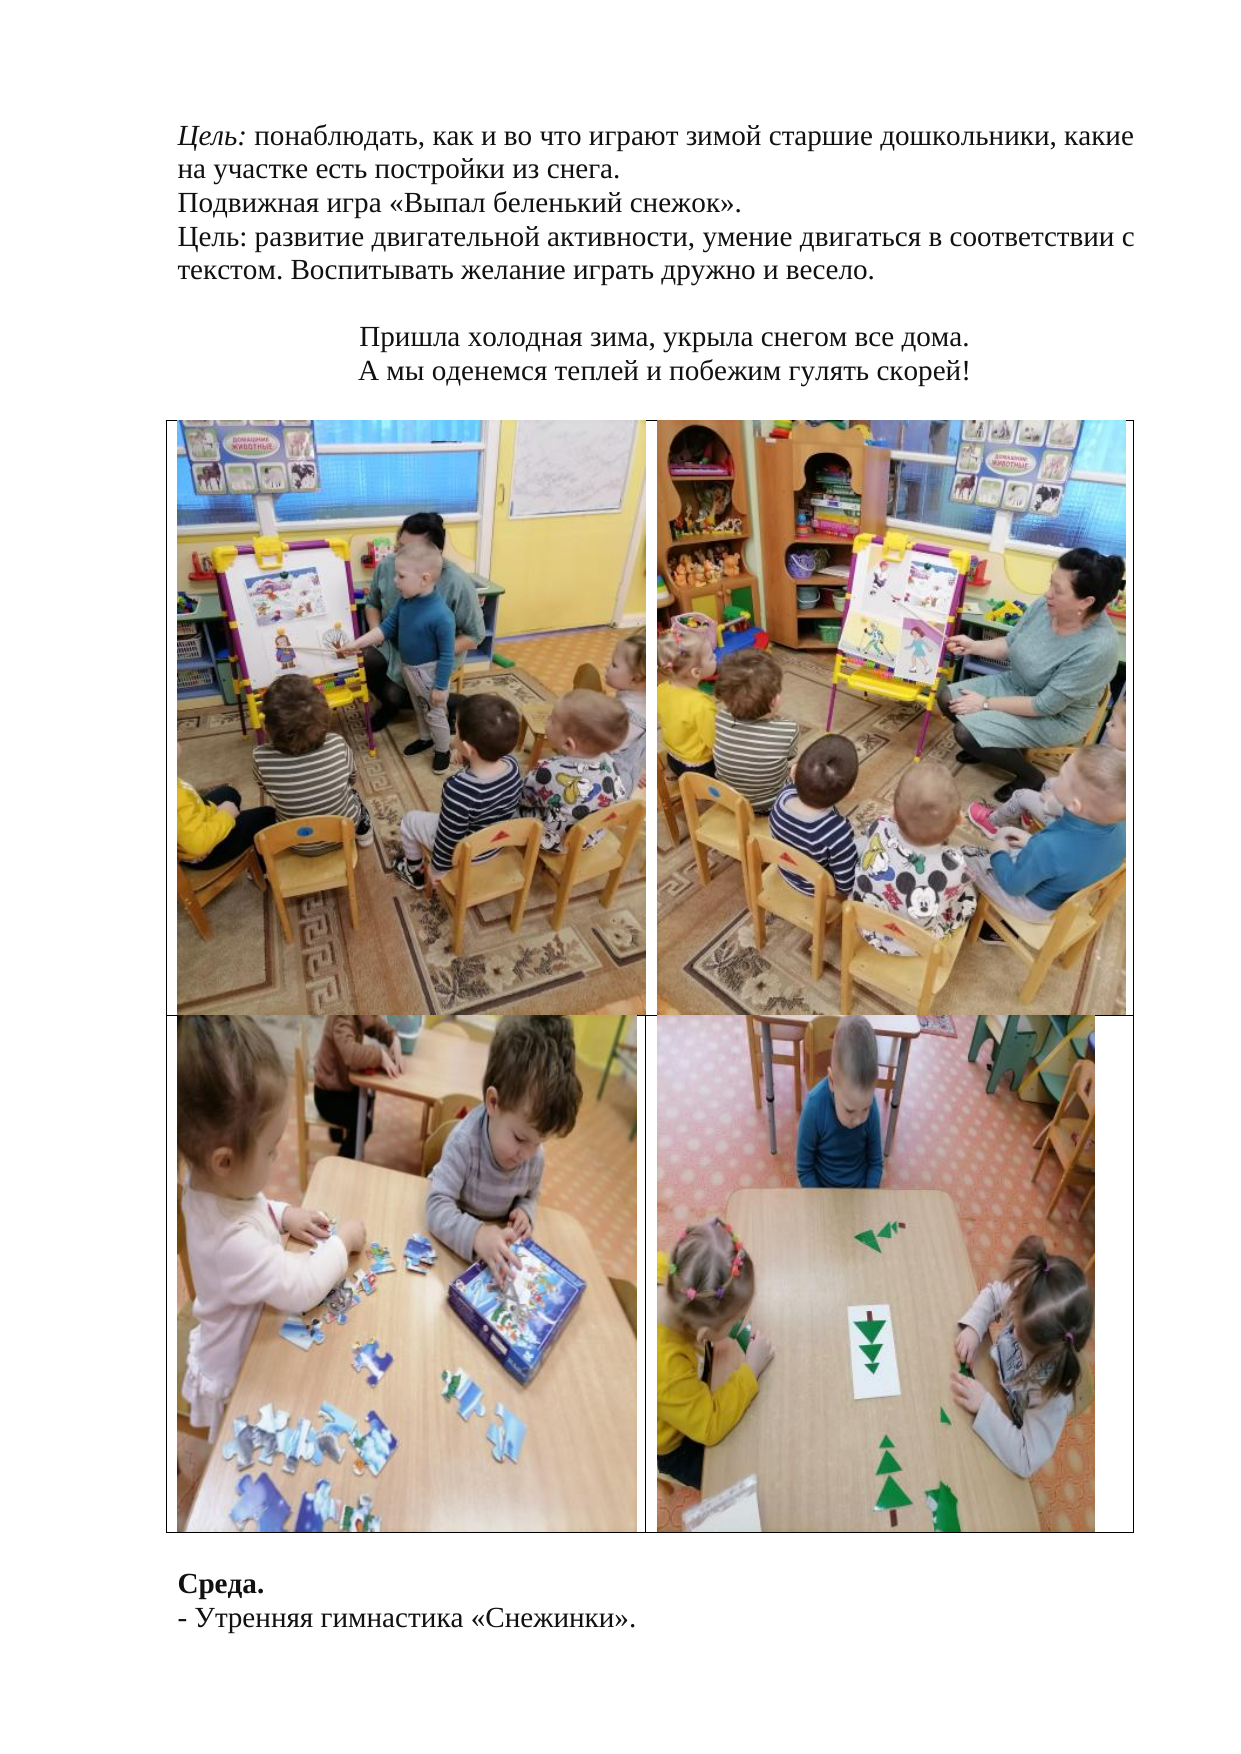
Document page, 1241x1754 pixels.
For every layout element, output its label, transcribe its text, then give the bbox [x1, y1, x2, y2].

text Цель: развитие двигательной активности, умение двигаться в соответствии с текстом. Воспитывать желание играть дружно и весело. [177, 219, 1152, 286]
text Подвижная игра «Выпал беленький снежок». [177, 185, 1152, 219]
table_header [1126, 421, 1133, 1015]
picture [657, 420, 1126, 1532]
table_cell [167, 1016, 177, 1532]
text Среда. [177, 1566, 1152, 1600]
table_cell [637, 1016, 645, 1532]
text Цель: понаблюдать, как и во что играют зимой старшие дошкольники, какие на участке есть постройки из снега. [177, 118, 1152, 185]
table_cell [1095, 1016, 1133, 1532]
text Пришла холодная зима, укрыла снегом все дома. [177, 319, 1152, 353]
text - Утренняя гимнастика «Снежинки». [177, 1600, 1152, 1633]
text А мы оденемся теплей и побежим гулять скорей! [177, 353, 1152, 386]
table_header [646, 421, 657, 1015]
table_cell [646, 1016, 657, 1532]
table_header [167, 421, 177, 1015]
picture [177, 420, 646, 1532]
